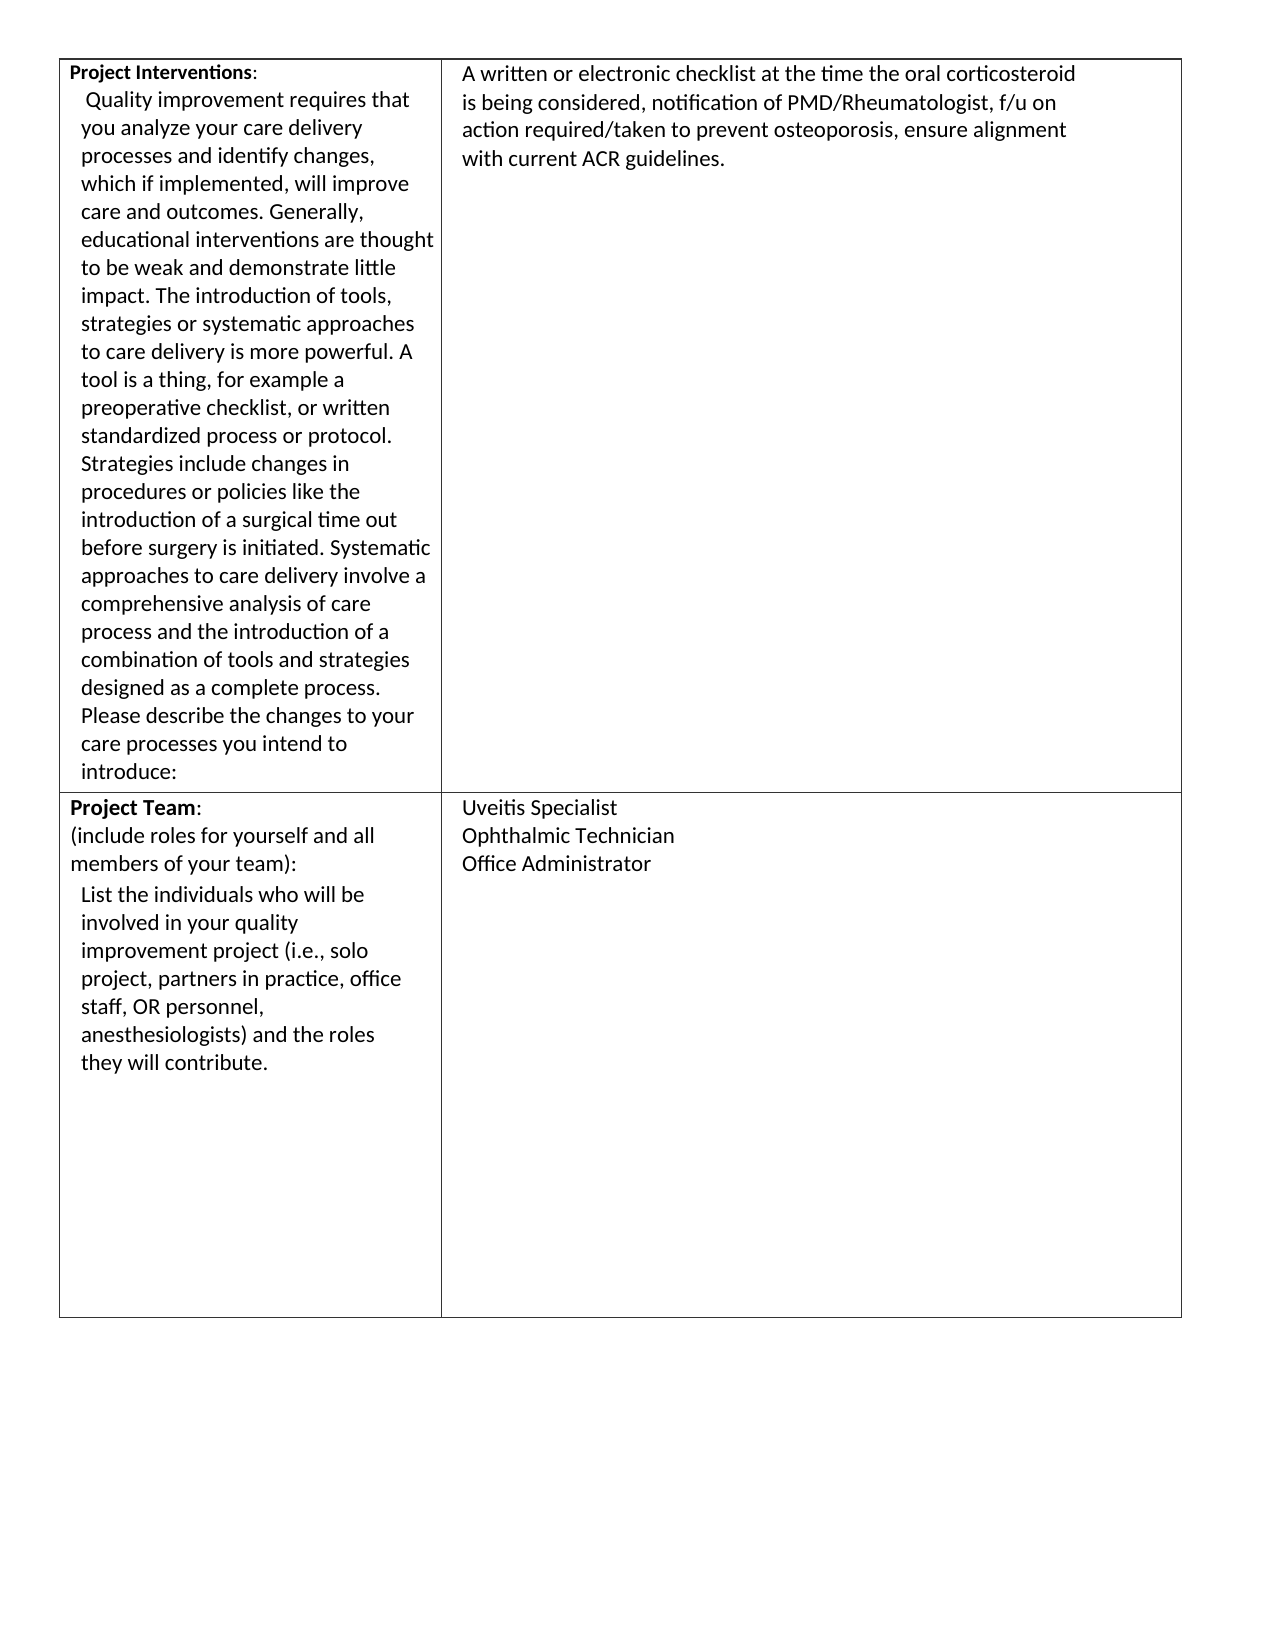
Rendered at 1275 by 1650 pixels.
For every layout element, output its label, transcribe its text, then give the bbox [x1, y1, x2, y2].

table_cell A written or electronic checklist at the time the oral corticosteroid is being considered, notification of PMD/Rheumatologist, f/u on action required/taken to prevent osteoporosis, ensure alignment with current ACR guidelines. [442, 60, 1181, 792]
table_cell Uveitis Specialist Ophthalmic Technician Office Administrator [442, 793, 1181, 1317]
table_cell Project Team: (include roles for yourself and all members of your team): List the individuals who will be involved in your quality improvement project (i.e., solo project, partners in practice, office staff, OR personnel, anesthesiologists) and the roles they will contribute. [60, 793, 441, 1317]
table_cell Project Interventions: Quality improvement requires that you analyze your care delivery processes and identify changes, which if implemented, will improve care and outcomes. Generally, educational interventions are thought to be weak and demonstrate little impact. The introduction of tools, strategies or systematic approaches to care delivery is more powerful. A tool is a thing, for example a preoperative checklist, or written standardized process or protocol. Strategies include changes in procedures or policies like the introduction of a surgical time out before surgery is initiated. Systematic approaches to care delivery involve a comprehensive analysis of care process and the introduction of a combination of tools and strategies designed as a complete process. Please describe the changes to your care processes you intend to introduce: [60, 60, 441, 792]
